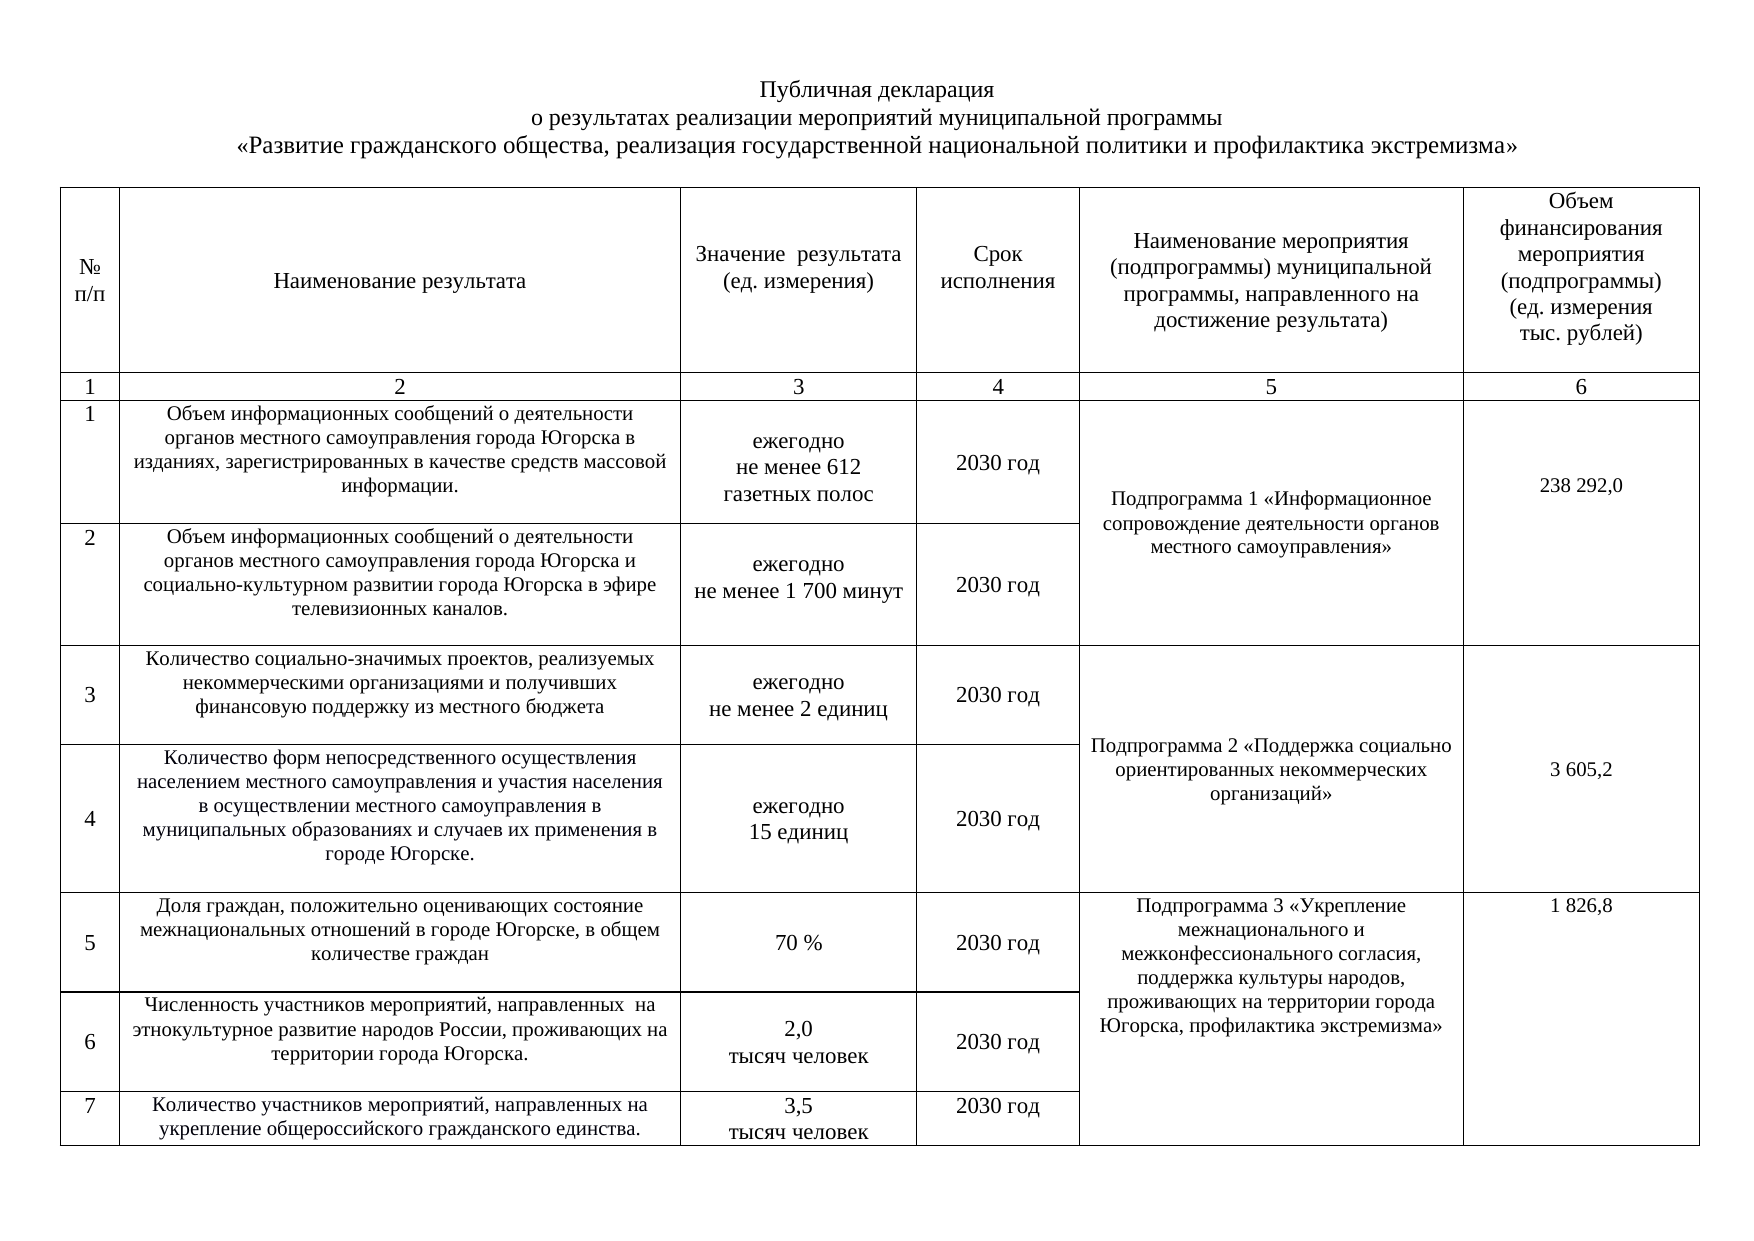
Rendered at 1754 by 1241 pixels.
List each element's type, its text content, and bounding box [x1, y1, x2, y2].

table_cell 2 [120, 373, 680, 399]
table_header № п/п [61, 188, 119, 372]
table_cell Количество социально-значимых проектов, реализуемых некоммерческими организациями и получивших финансовую поддержку из местного бюджета [120, 646, 680, 744]
table_cell Подпрограмма 1 «Информационное сопровождение деятельности органов местного самоуправления» [1080, 401, 1463, 644]
table_cell 5 [61, 893, 119, 991]
table_cell Подпрограмма 3 «Укрепление межнационального и межконфессионального согласия, поддержка культуры народов, проживающих на территории города Югорска, профилактика экстремизма» [1080, 893, 1463, 1145]
table_cell 238 292,0 [1464, 401, 1699, 644]
table_header Объем финансирования мероприятия (подпрограммы) (ед. измерения тыс. рублей) [1464, 188, 1699, 372]
table_header Наименование мероприятия (подпрограммы) муниципальной программы, направленного на достижение результата) [1080, 188, 1463, 372]
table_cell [120, 1092, 680, 1145]
table_cell 5 [1080, 373, 1463, 399]
table_cell 2030 год [917, 401, 1079, 523]
table_cell 2030 год [917, 1092, 1079, 1145]
table_cell 3 605,2 [1464, 646, 1699, 892]
table_cell 2030 год [917, 745, 1079, 892]
table_cell 3 [61, 646, 119, 744]
table_cell ежегодно не менее 1 700 минут [681, 524, 916, 644]
table_cell 3,5 тысяч человек [681, 1092, 916, 1145]
table_cell 1 [61, 401, 119, 523]
table_cell 2030 год [917, 524, 1079, 644]
text «Развитие гражданского общества, реализация государственной национальной политики и профилактика экстремизма» [75, 130, 1679, 159]
table_cell 1 [61, 373, 119, 399]
table_cell Численность участников мероприятий, направленных на этнокультурное развитие народов России, проживающих на территории города Югорска. [120, 993, 680, 1091]
text Публичная декларация [75, 75, 1679, 103]
table_cell ежегодно не менее 2 единиц [681, 646, 916, 744]
table_cell 7 [61, 1092, 119, 1145]
table_cell 2030 год [917, 893, 1079, 991]
table_cell ежегодно не менее 612 газетных полос [681, 401, 916, 523]
text о результатах реализации мероприятий муниципальной программы [75, 103, 1679, 130]
table_cell 6 [61, 993, 119, 1091]
table_header Значение результата (ед. измерения) [681, 188, 916, 372]
table_cell Объем информационных сообщений о деятельности органов местного самоуправления города Югорска и социально-культурном развитии города Югорска в эфире телевизионных каналов. [120, 524, 680, 644]
table_cell ежегодно 15 единиц [681, 745, 916, 892]
table_cell 4 [61, 745, 119, 892]
table_cell Количество форм непосредственного осуществления населением местного самоуправления и участия населения в осуществлении местного самоуправления в муниципальных образованиях и случаев их применения в городе Югорске. [120, 745, 680, 892]
table_cell 4 [917, 373, 1079, 399]
table_cell 2 [61, 524, 119, 644]
table_header Срок исполнения [917, 188, 1079, 372]
table_cell 2030 год [917, 646, 1079, 744]
table_cell Подпрограмма 2 «Поддержка социально ориентированных некоммерческих организаций» [1080, 646, 1463, 892]
table_cell 2030 год [917, 993, 1079, 1091]
table_cell Объем информационных сообщений о деятельности органов местного самоуправления города Югорска в изданиях, зарегистрированных в качестве средств массовой информации. [120, 401, 680, 523]
table_cell 6 [1464, 373, 1699, 399]
table_header Наименование результата [120, 188, 680, 372]
table_cell Доля граждан, положительно оценивающих состояние межнациональных отношений в городе Югорске, в общем количестве граждан [120, 893, 680, 991]
table_cell 70 % [681, 893, 916, 991]
table_cell 2,0 тысяч человек [681, 993, 916, 1091]
table_cell 3 [681, 373, 916, 399]
table_cell 1 826,8 [1464, 893, 1699, 1145]
